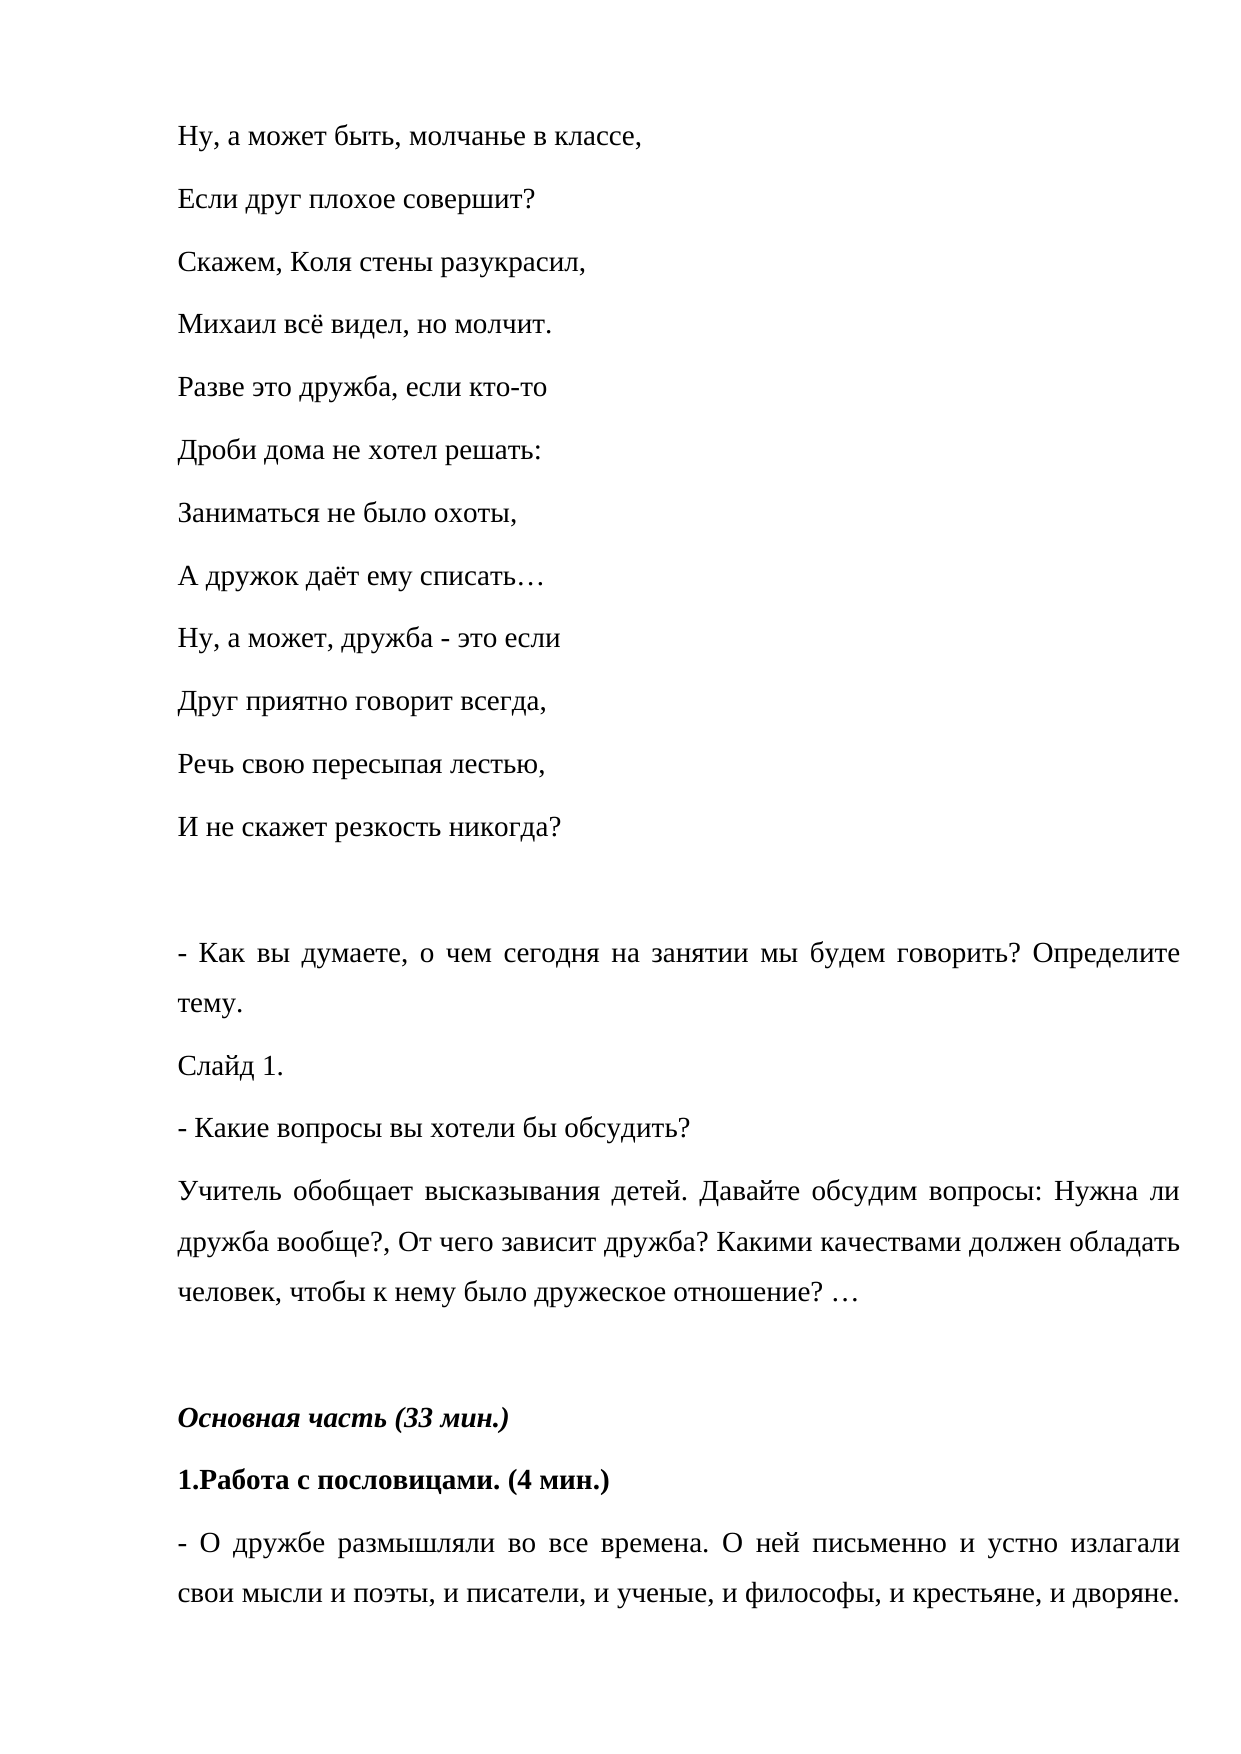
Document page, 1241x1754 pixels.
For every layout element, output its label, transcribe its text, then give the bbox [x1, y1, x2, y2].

text Друг приятно говорит всегда, [177, 683, 1181, 717]
text Разве это дружба, если кто-то [177, 369, 1181, 403]
text Речь свою пересыпая лестью, [177, 746, 1181, 780]
text Если друг плохое совершит? [177, 181, 1181, 214]
text Учитель обобщает высказывания детей. Давайте обсудим вопросы: Нужна ли дружба вообще?, От чего зависит дружба? Какими качествами должен обладать человек, чтобы к нему было дружеское отношение? … [177, 1173, 1181, 1308]
text Михаил всё видел, но молчит. [177, 307, 1181, 340]
text А дружок даёт ему списать… [177, 558, 1181, 591]
text - Какие вопросы вы хотели бы обсудить? [177, 1111, 1181, 1144]
text Дроби дома не хотел решать: [177, 432, 1181, 466]
text - Как вы думаете, о чем сегодня на занятии мы будем говорить? Определите тему. [177, 935, 1181, 1018]
text 1.Работа с пословицами. (4 мин.) [177, 1462, 1181, 1496]
text Скажем, Коля стены разукрасил, [177, 244, 1181, 277]
text Ну, а может быть, молчанье в классе, [177, 118, 1181, 152]
text Слайд 1. [177, 1048, 1181, 1081]
text Заниматься не было охоты, [177, 495, 1181, 528]
text Основная часть (33 мин.) [177, 1400, 1181, 1433]
text И не скажет резкость никогда? [177, 809, 1181, 843]
text Ну, а может, дружба - это если [177, 621, 1181, 654]
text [177, 1525, 1181, 1609]
